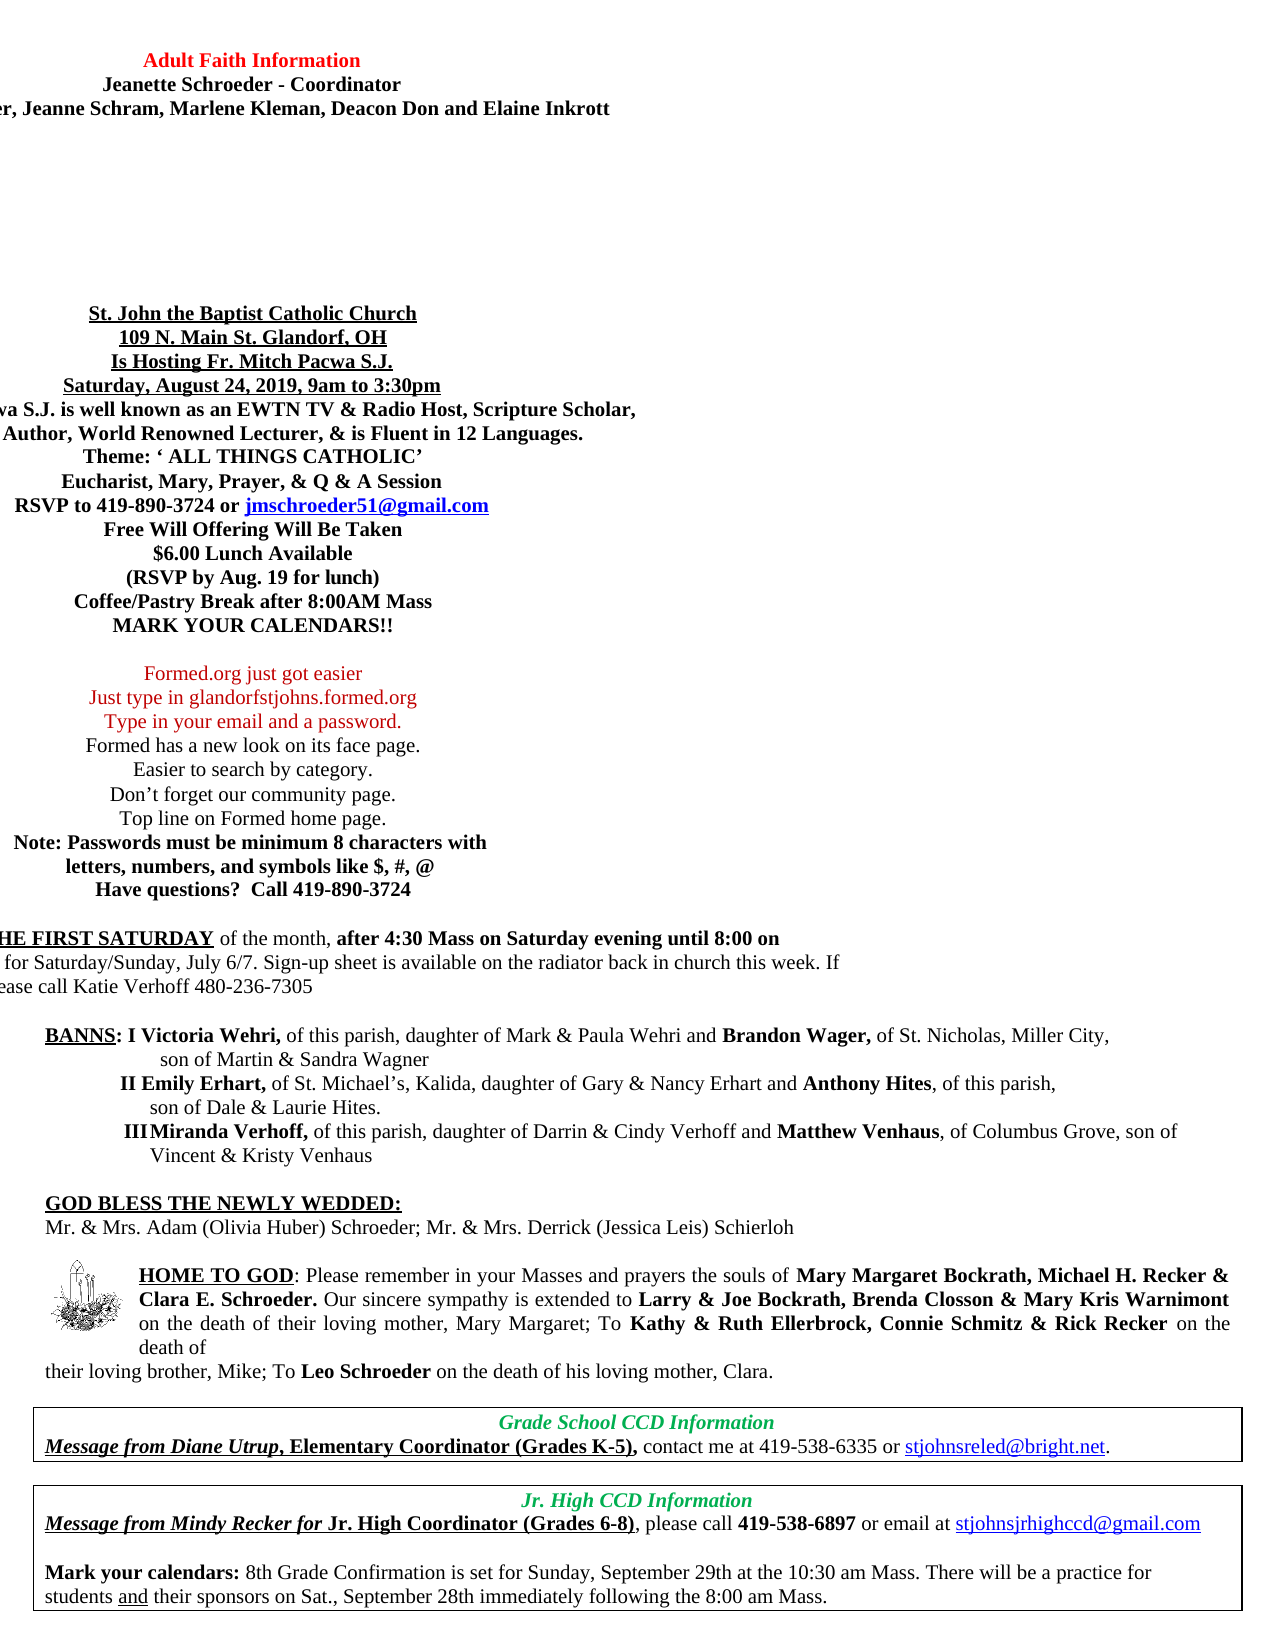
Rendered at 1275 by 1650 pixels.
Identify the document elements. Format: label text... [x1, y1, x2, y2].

text Mr. & Mrs. Adam (Olivia Huber) Schroeder; Mr. & Mrs. Derrick (Jessica Leis) Schierloh [45, 1215, 1254, 1239]
text BANNS: I Victoria Wehri, of this parish, daughter of Mark & Paula Wehri and Brandon Wager, of St. Nicholas, Miller City, son of Martin & Sandra Wagner [45, 1023, 1136, 1071]
text HOME TO GOD: Please remember in your Masses and prayers the souls of Mary Margaret Bockrath, Michael H. Recker & Clara E. Schroeder. Our sincere sympathy is extended to Larry & Joe Bockrath, Brenda Closson & Mary Kris Warnimont on the death of their loving mother, Mary Margaret; To Kathy & Ruth Ellerbrock, Connie Schmitz & Rick Recker on the death of [138, 1263, 1230, 1359]
text their loving brother, Mike; To Leo Schroeder on the death of his loving mother, Clara. [45, 1359, 1254, 1383]
subtitle GOD BLESS THE NEWLY WEDDED: [45, 1191, 1254, 1215]
list Miranda Verhoff, of this parish, daughter of Darrin & Cindy Verhoff and Matthew Venhaus, of Columbus Grove, son of Vincent & Kristy Venhaus [123, 1119, 1180, 1167]
list Emily Erhart, of St. Michael’s, Kalida, daughter of Gary & Nancy Erhart and Anthony Hites, of this parish, son of Dale & Laurie Hites. [120, 1071, 1056, 1119]
picture [51, 1260, 123, 1331]
